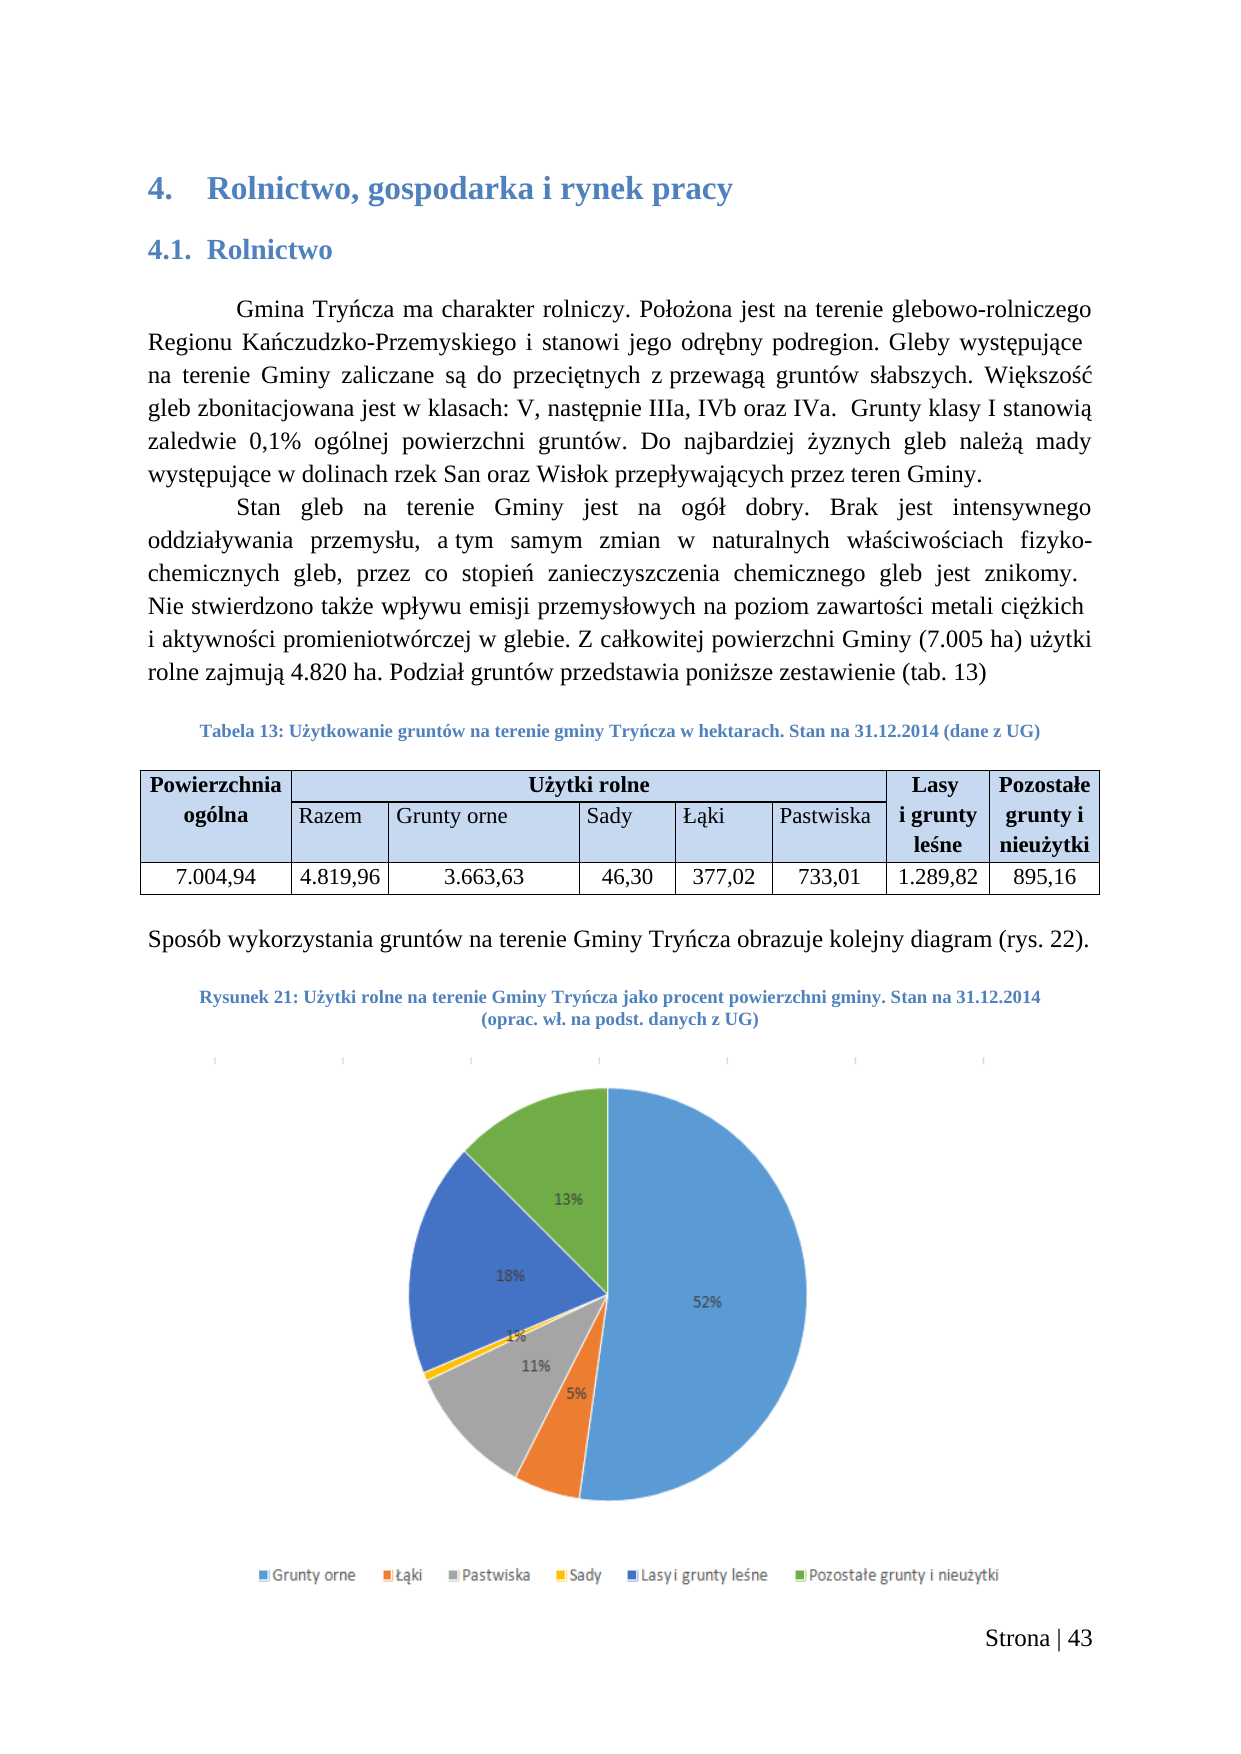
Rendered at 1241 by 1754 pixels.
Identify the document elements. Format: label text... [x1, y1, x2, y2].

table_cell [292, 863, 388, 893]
text (oprac. wł. na podst. danych z UG) [148, 1007, 1093, 1029]
text Gmina Tryńcza ma charakter rolniczy. Położona jest na terenie glebowo-rolniczego Regionu Kańczudzko-Przemyskiego i stanowi jego odrębny podregion. Gleby występujące na terenie Gminy zaliczane są do przeciętnych z przewagą gruntów słabszych. Większość gleb zbonitacjowana jest w klasach: V, następnie IIIa, IVb oraz IVa. Grunty klasy I stanowią zaledwie 0,1% ogólnej powierzchni gruntów. Do najbardziej żyznych gleb należą mady występujące w dolinach rzek San oraz Wisłok przepływających przez teren Gminy. [148, 294, 1093, 488]
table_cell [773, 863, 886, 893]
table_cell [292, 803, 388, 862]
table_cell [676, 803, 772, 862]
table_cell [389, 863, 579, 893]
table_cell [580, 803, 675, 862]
subtitle Rolnictwo [148, 232, 1093, 265]
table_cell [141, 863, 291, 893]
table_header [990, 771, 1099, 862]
subtitle Rolnictwo, gospodarka i rynek pracy [148, 168, 1093, 207]
text Rysunek 21: Użytki rolne na terenie Gminy Tryńcza jako procent powierzchni gminy. Stan na 31.12.2014 [148, 986, 1093, 1007]
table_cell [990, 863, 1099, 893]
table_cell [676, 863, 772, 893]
text Sposób wykorzystania gruntów na terenie Gminy Tryńcza obrazuje kolejny diagram (rys. 22). [148, 924, 1093, 952]
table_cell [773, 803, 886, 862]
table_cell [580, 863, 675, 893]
text Tabela 13: Użytkowanie gruntów na terenie gminy Tryńcza w hektarach. Stan na 31.12.2014 (dane z UG) [148, 719, 1093, 741]
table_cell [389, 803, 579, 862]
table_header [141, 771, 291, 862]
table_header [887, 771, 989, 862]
text Stan gleb na terenie Gminy jest na ogół dobry. Brak jest intensywnego oddziaływania przemysłu, a tym samym zmian w naturalnych właściwościach fizyko-chemicznych gleb, przez co stopień zanieczyszczenia chemicznego gleb jest znikomy. Nie stwierdzono także wpływu emisji przemysłowych na poziom zawartości metali ciężkich i aktywności promieniotwórczej w glebie. Z całkowitej powierzchni Gminy (7.005 ha) użytki rolne zajmują 4.820 ha. Podział gruntów przedstawia poniższe zestawienie (tab. 13) [148, 492, 1093, 686]
picture [148, 1057, 1093, 1602]
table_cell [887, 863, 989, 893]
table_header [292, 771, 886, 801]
